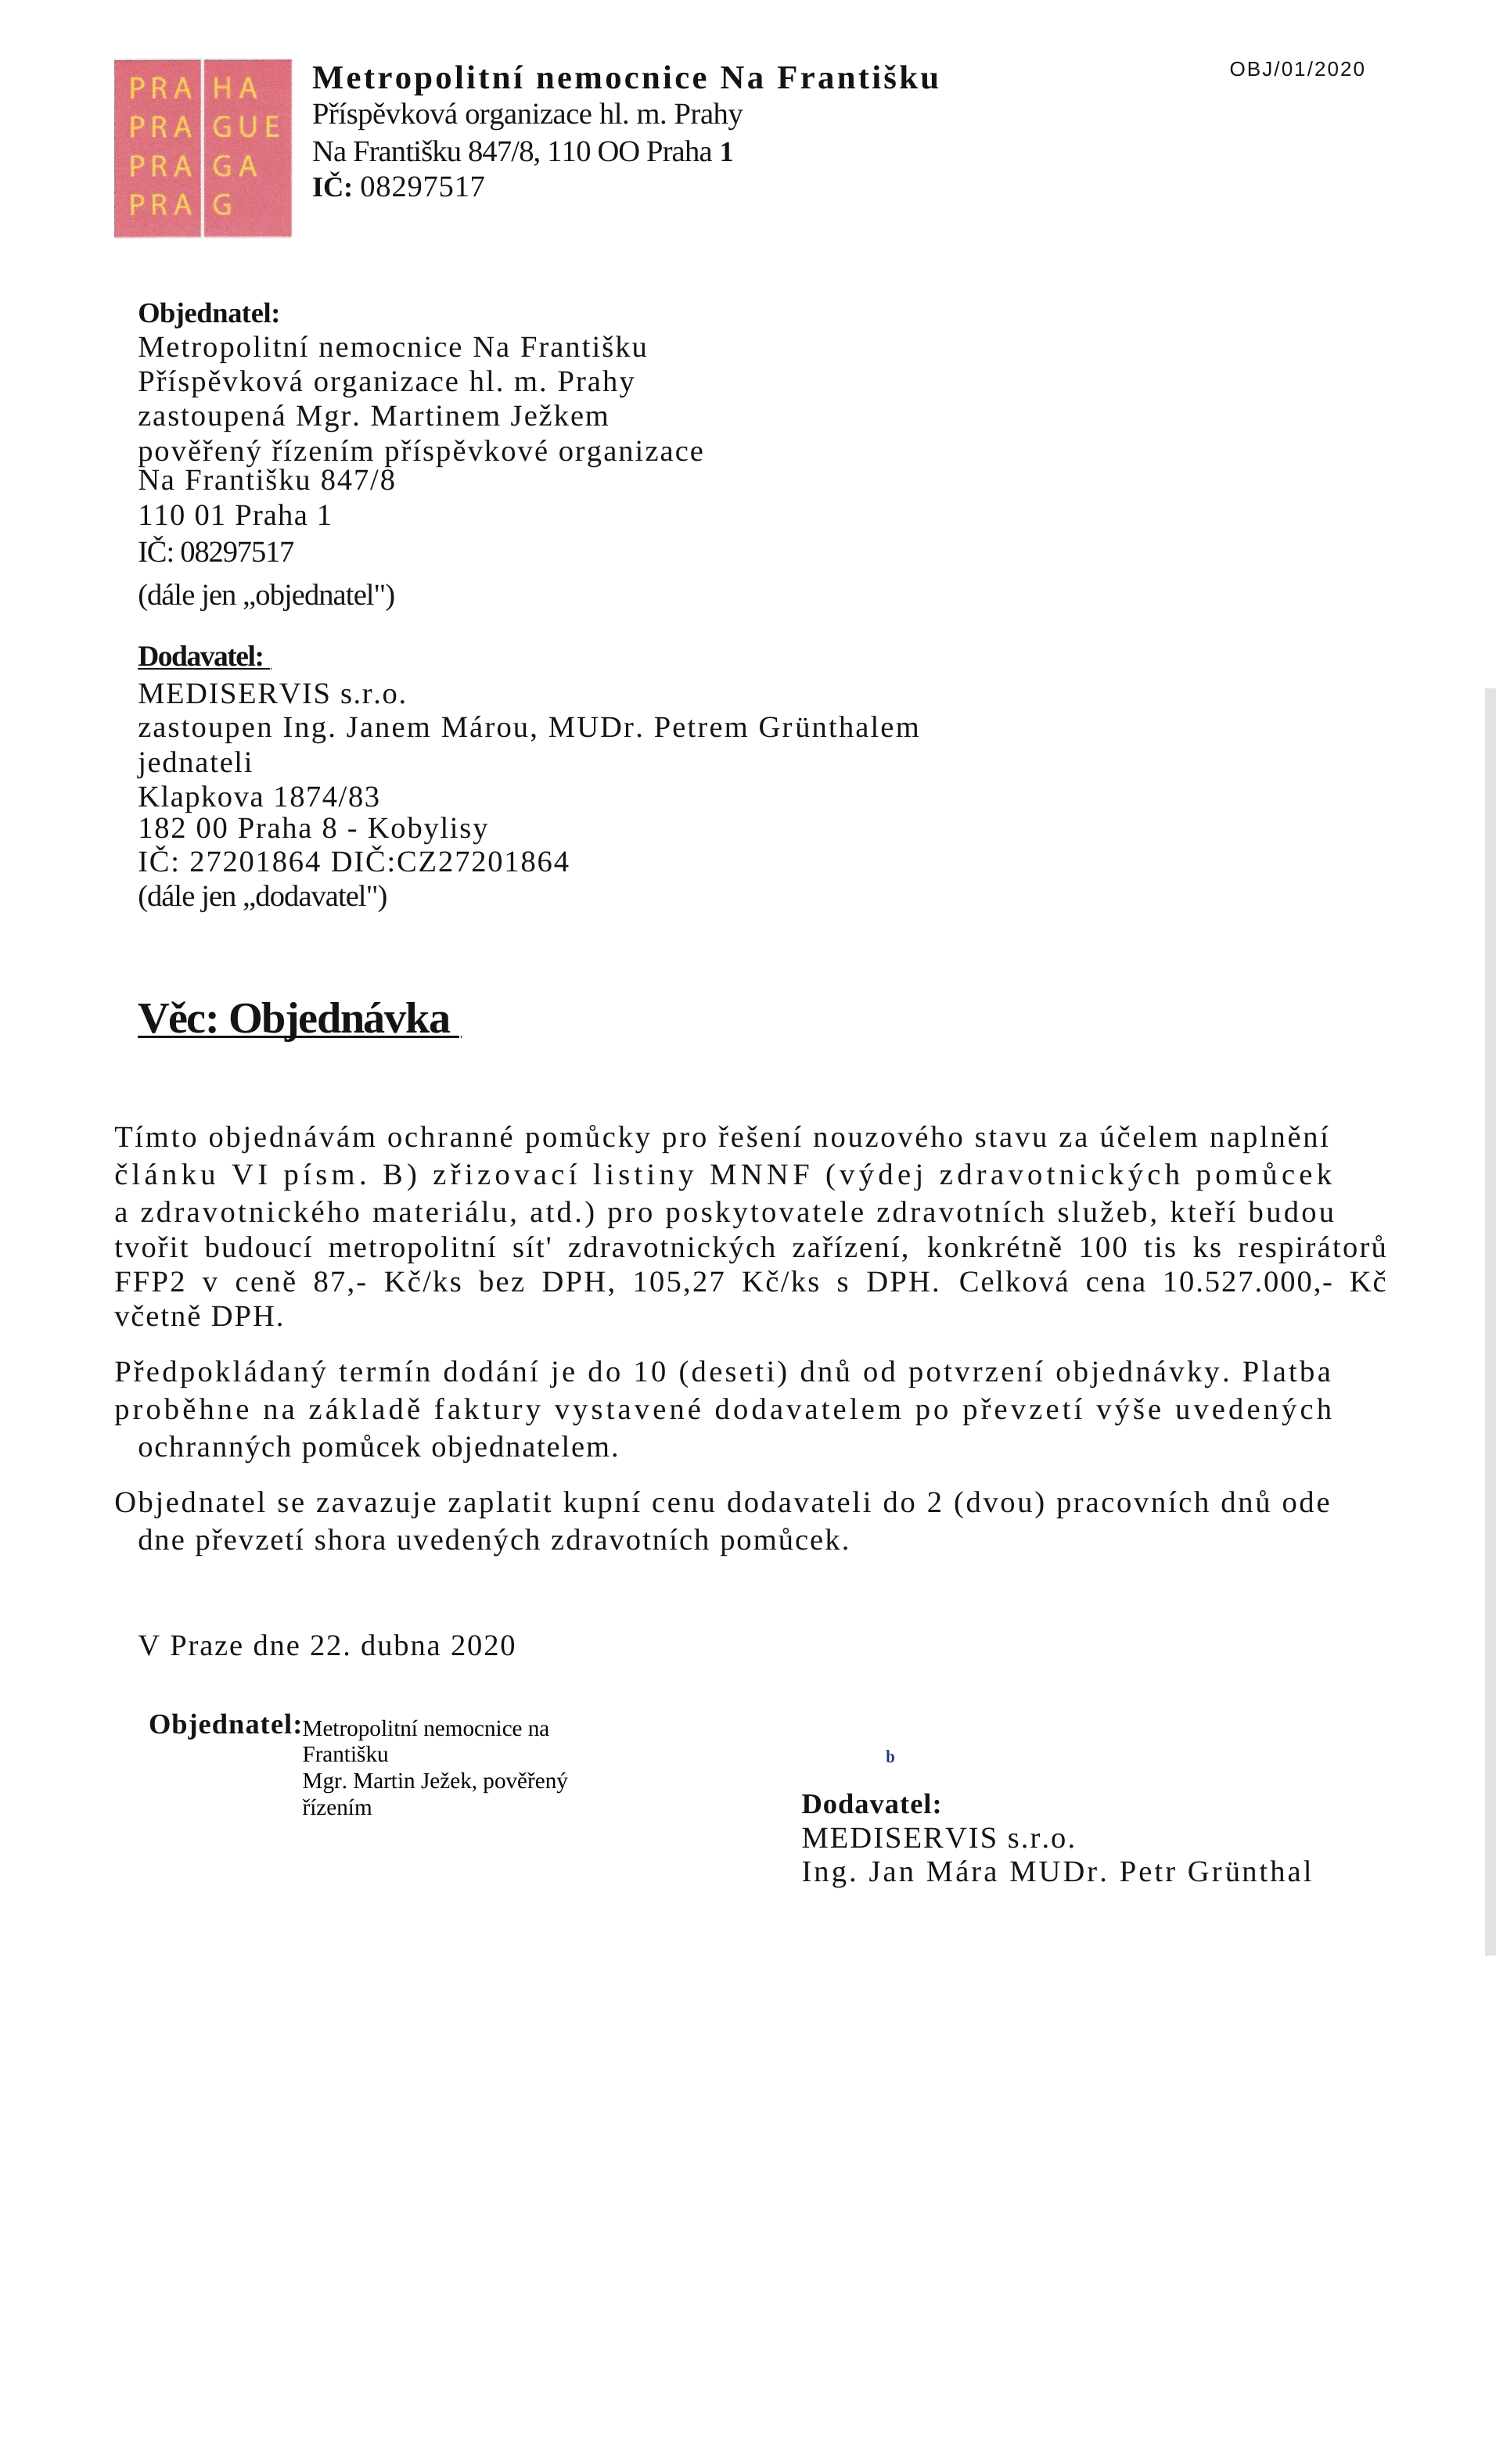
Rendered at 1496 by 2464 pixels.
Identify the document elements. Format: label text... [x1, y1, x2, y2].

text (dále jen „dodavatel") [138, 878, 1387, 913]
text 110 01 Praha 1 [138, 501, 1387, 530]
text Na Františku 847/8 [138, 467, 1387, 495]
text Dodavatel: [138, 644, 1387, 672]
text Klapkova 1874/83 [138, 779, 1387, 814]
text zastoupená Mgr. Martinem Ježkem [138, 398, 1387, 433]
text dne převzetí shora uvedených zdravotních pomůcek. [138, 1521, 1387, 1557]
text ochranných pomůcek objednatelem. [138, 1429, 1387, 1464]
text IČ: 08297517 [138, 540, 1387, 568]
text jednateli [138, 744, 1387, 779]
text a zdravotnického materiálu, atd.) pro poskytovatele zdravotních služeb, kteří budou [114, 1194, 1387, 1229]
text pověřený řízením příspěvkové organizace [138, 433, 1387, 467]
text MEDISERVIS s.r.o. [138, 681, 1387, 709]
text tvořit budoucí metropolitní sít' zdravotnických zařízení, konkrétně 100 tis ks respirátorů FFP2 v ceně 87,- Kč/ks bez DPH, 105,27 Kč/ks s DPH. Celková cena 10.527.000,- Kč včetně DPH. [114, 1229, 1387, 1333]
text Objednatel se zavazuje zaplatit kupní cenu dodavateli do 2 (dvou) pracovních dnů ode [114, 1484, 1387, 1519]
text článku VI písm. B) zřizovací listiny MNNF (výdej zdravotnických pomůcek [114, 1156, 1387, 1191]
text Metropolitní nemocnice Na Františku [138, 329, 1387, 363]
text Věc: Objednávka [138, 992, 1387, 1043]
text Tímto objednávám ochranné pomůcky pro řešení nouzového stavu za účelem naplnění [114, 1119, 1387, 1154]
text zastoupen Ing. Janem Márou, MUDr. Petrem Grünthalem [138, 709, 1387, 744]
table_header OBJ/01/2020 [1085, 57, 1383, 240]
text V Praze dne 22. dubna 2020 [138, 1632, 1387, 1661]
picture [114, 58, 293, 239]
table_header Metropolitní nemocnice Na Františku Příspěvková organizace hl. m. Prahy Na Františku 847/8, 110 OO Praha 1 IČ: 08297517 [293, 57, 1085, 240]
text Objednatel: [114, 1707, 1387, 1740]
text IČ: 27201864 DIČ:CZ27201864 [138, 847, 1387, 878]
text (dále jen „objednatel") [138, 576, 1387, 612]
text b [366, 1740, 1387, 1765]
text Příspěvková organizace hl. m. Prahy [138, 363, 1387, 398]
text proběhne na základě faktury vystavené dodavatelem po převzetí výše uvedených [114, 1391, 1387, 1426]
text Předpokládaný termín dodání je do 10 (deseti) dnů od potvrzení objednávky. Platba [114, 1353, 1387, 1388]
text Objednatel: [138, 296, 1387, 329]
text 182 00 Praha 8 - Kobylisy [138, 814, 1387, 844]
